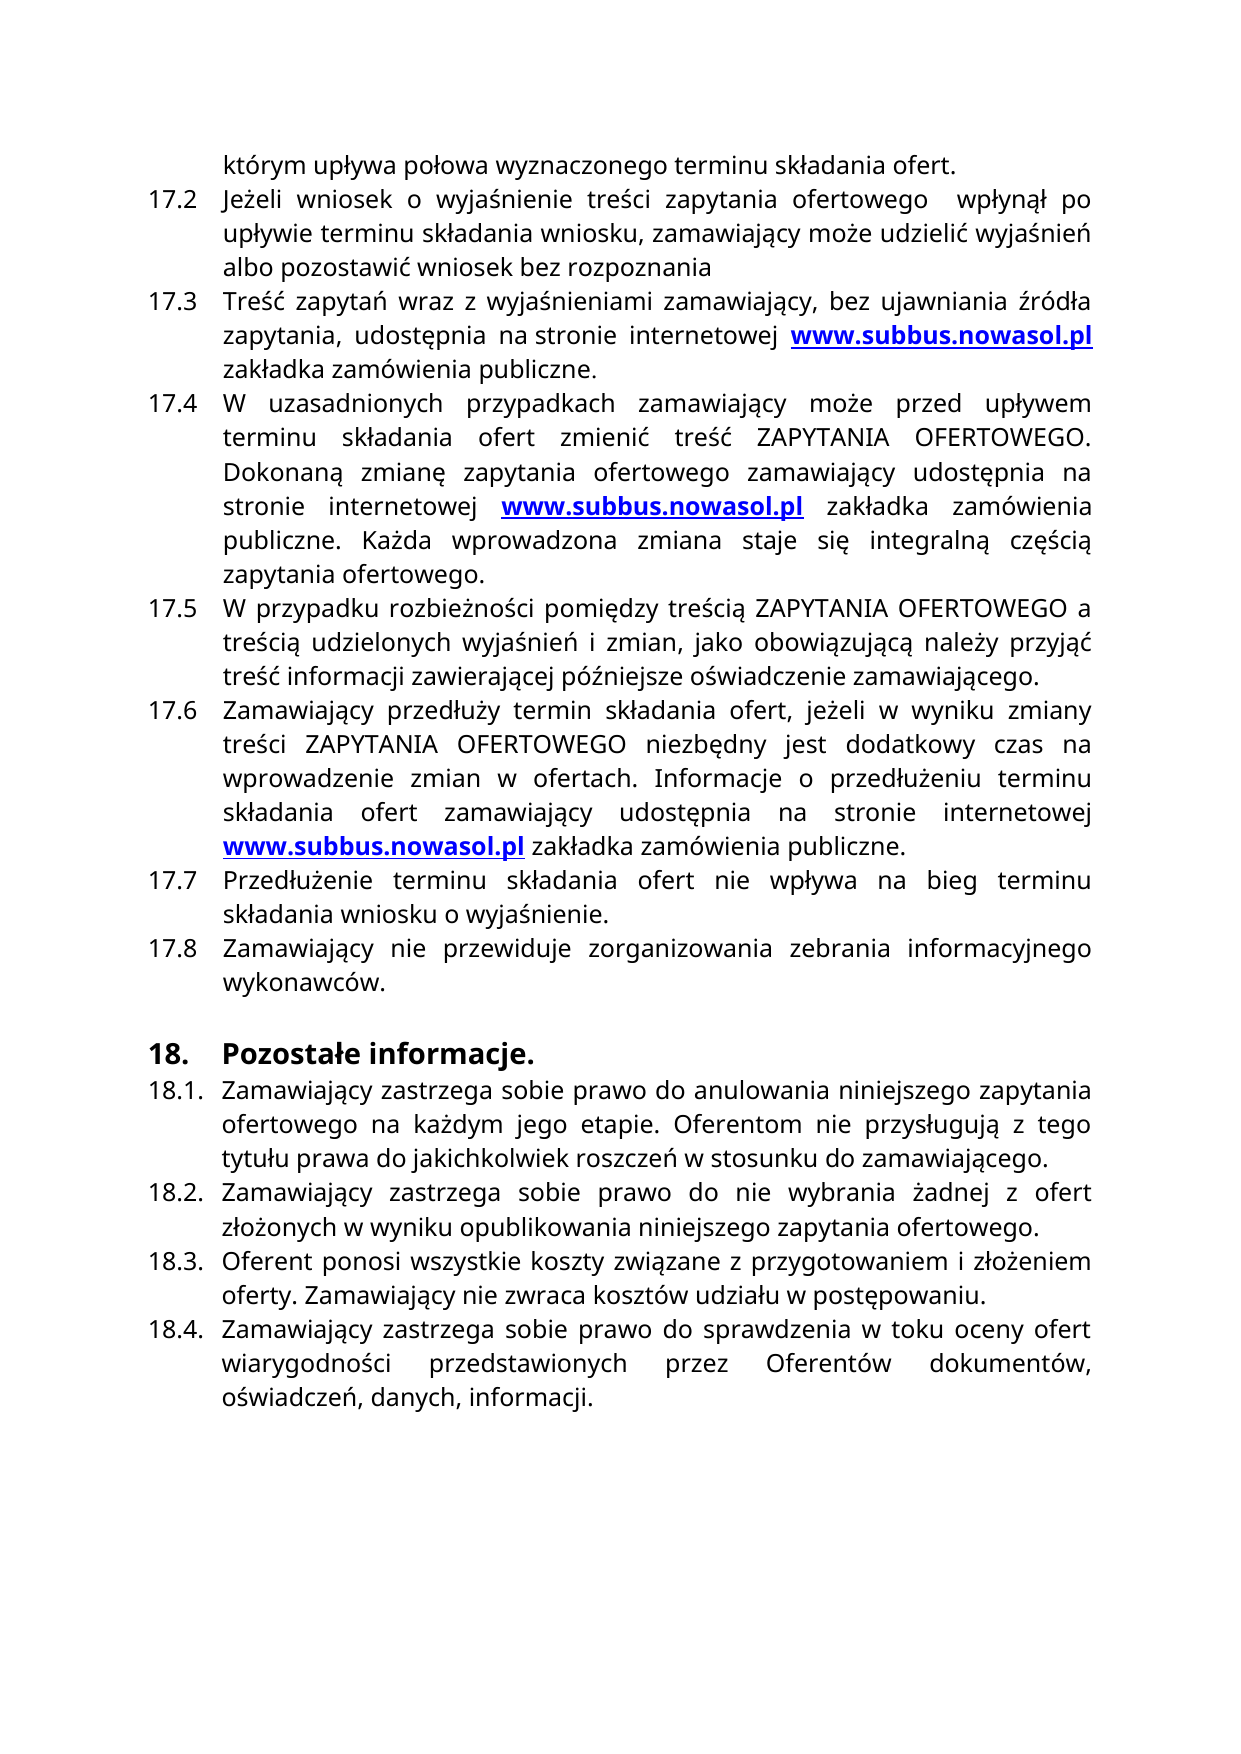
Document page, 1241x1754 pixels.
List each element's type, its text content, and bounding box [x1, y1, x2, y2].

list Zamawiający zastrzega sobie prawo do anulowania niniejszego zapytania ofertowego na każdym jego etapie. Oferentom nie przysługują z tego tytułu prawa do jakichkolwiek roszczeń w stosunku do zamawiającego. [148, 1073, 1093, 1175]
list Oferent ponosi wszystkie koszty związane z przygotowaniem i złożeniem oferty. Zamawiający nie zwraca kosztów udziału w postępowaniu. [148, 1243, 1093, 1311]
list W uzasadnionych przypadkach zamawiający może przed upływem terminu składania ofert zmienić treść ZAPYTANIA OFERTOWEGO. Dokonaną zmianę zapytania ofertowego zamawiający udostępnia na stronie internetowej www.subbus.nowasol.pl zakładka zamówienia publiczne. Każda wprowadzona zmiana staje się integralną częścią zapytania ofertowego. [148, 386, 1093, 590]
list Zamawiający zastrzega sobie prawo do sprawdzenia w toku oceny ofert wiarygodności przedstawionych przez Oferentów dokumentów, oświadczeń, danych, informacji. [148, 1311, 1093, 1413]
list Zamawiający nie przewiduje zorganizowania zebrania informacyjnego wykonawców. [148, 931, 1093, 999]
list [148, 148, 1093, 182]
list Pozostałe informacje. [148, 1033, 1093, 1073]
list Treść zapytań wraz z wyjaśnieniami zamawiający, bez ujawniania źródła zapytania, udostępnia na stronie internetowej www.subbus.nowasol.pl zakładka zamówienia publiczne. [148, 284, 1093, 386]
list Zamawiający zastrzega sobie prawo do nie wybrania żadnej z ofert złożonych w wyniku opublikowania niniejszego zapytania ofertowego. [148, 1175, 1093, 1243]
list W przypadku rozbieżności pomiędzy treścią ZAPYTANIA OFERTOWEGO a treścią udzielonych wyjaśnień i zmian, jako obowiązującą należy przyjąć treść informacji zawierającej późniejsze oświadczenie zamawiającego. [148, 590, 1093, 693]
list Jeżeli wniosek o wyjaśnienie treści zapytania ofertowego wpłynął po upływie terminu składania wniosku, zamawiający może udzielić wyjaśnień albo pozostawić wniosek bez rozpoznania [148, 182, 1093, 284]
list Zamawiający przedłuży termin składania ofert, jeżeli w wyniku zmiany treści ZAPYTANIA OFERTOWEGO niezbędny jest dodatkowy czas na wprowadzenie zmian w ofertach. Informacje o przedłużeniu terminu składania ofert zamawiający udostępnia na stronie internetowej www.subbus.nowasol.pl zakładka zamówienia publiczne. [148, 693, 1093, 863]
list Przedłużenie terminu składania ofert nie wpływa na bieg terminu składania wniosku o wyjaśnienie. [148, 863, 1093, 931]
